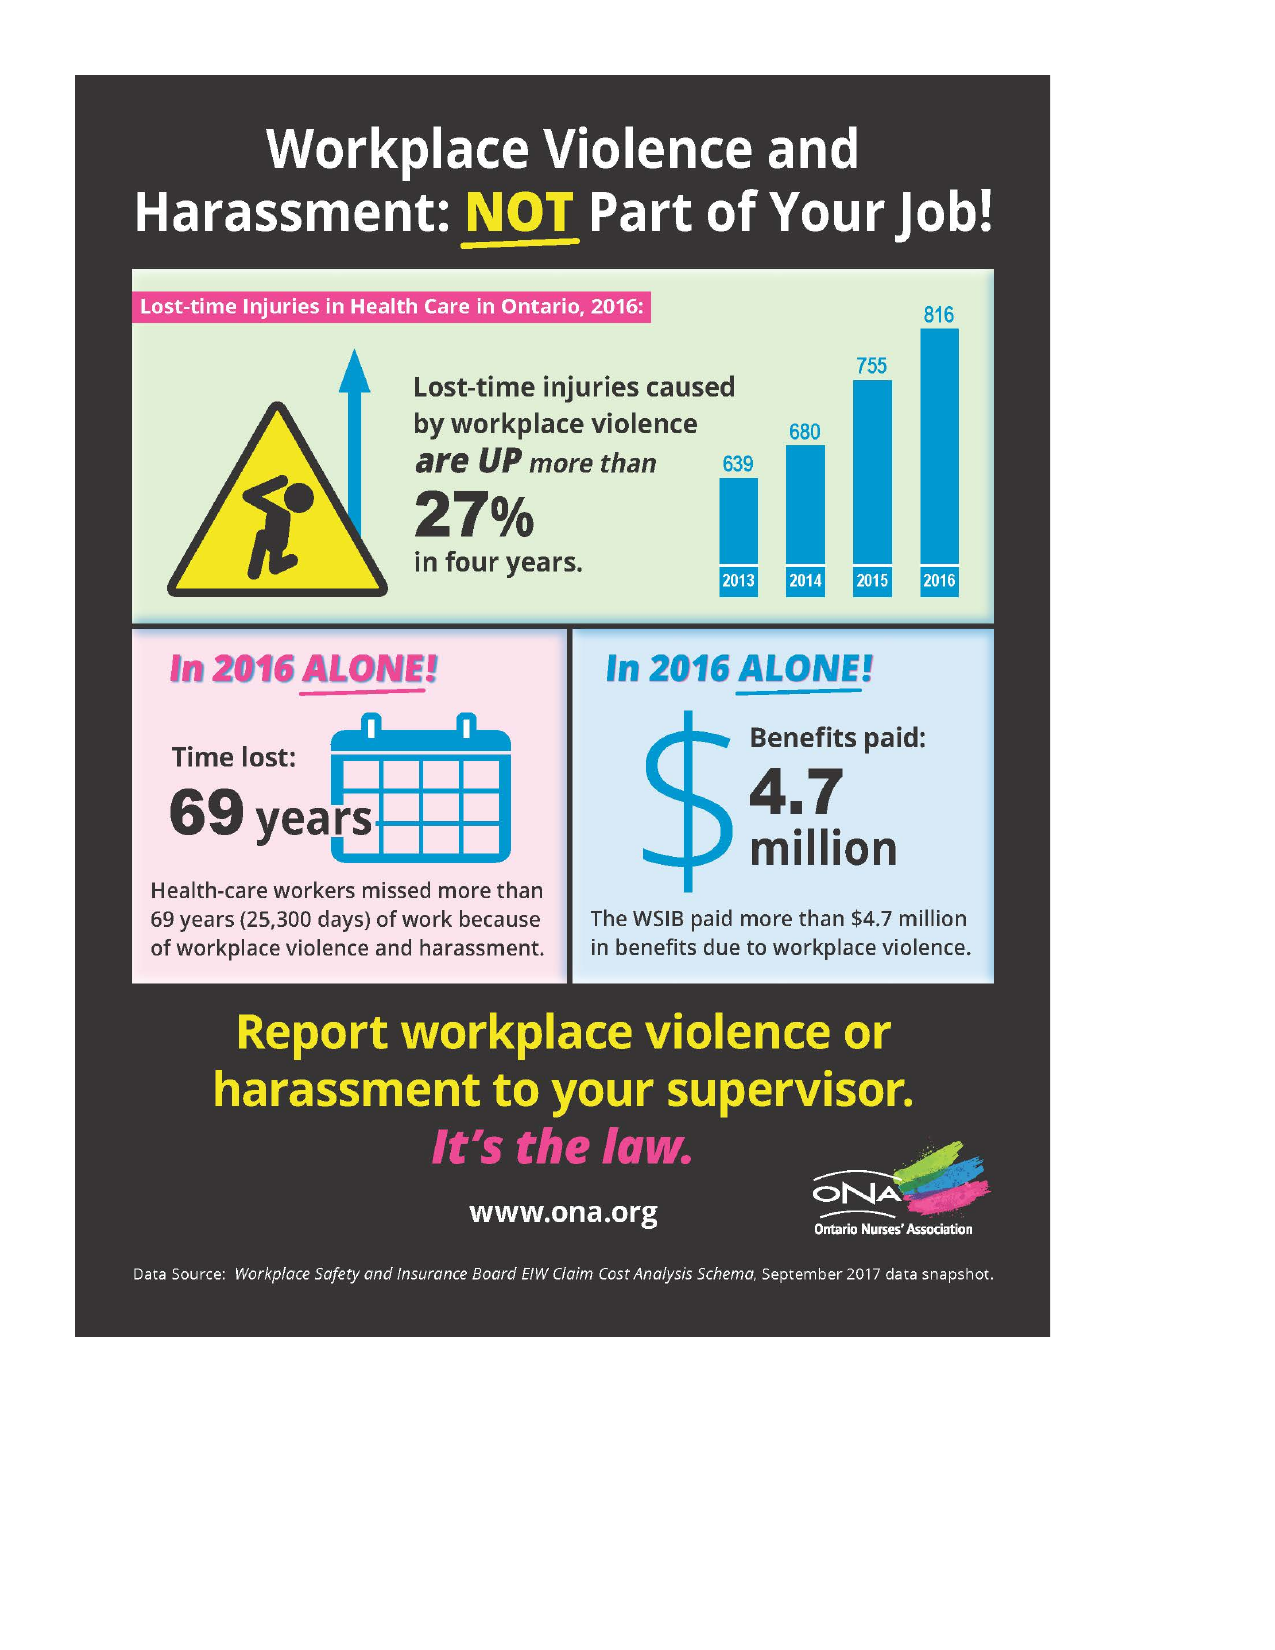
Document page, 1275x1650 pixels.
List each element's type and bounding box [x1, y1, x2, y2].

picture [75, 75, 1050, 1337]
